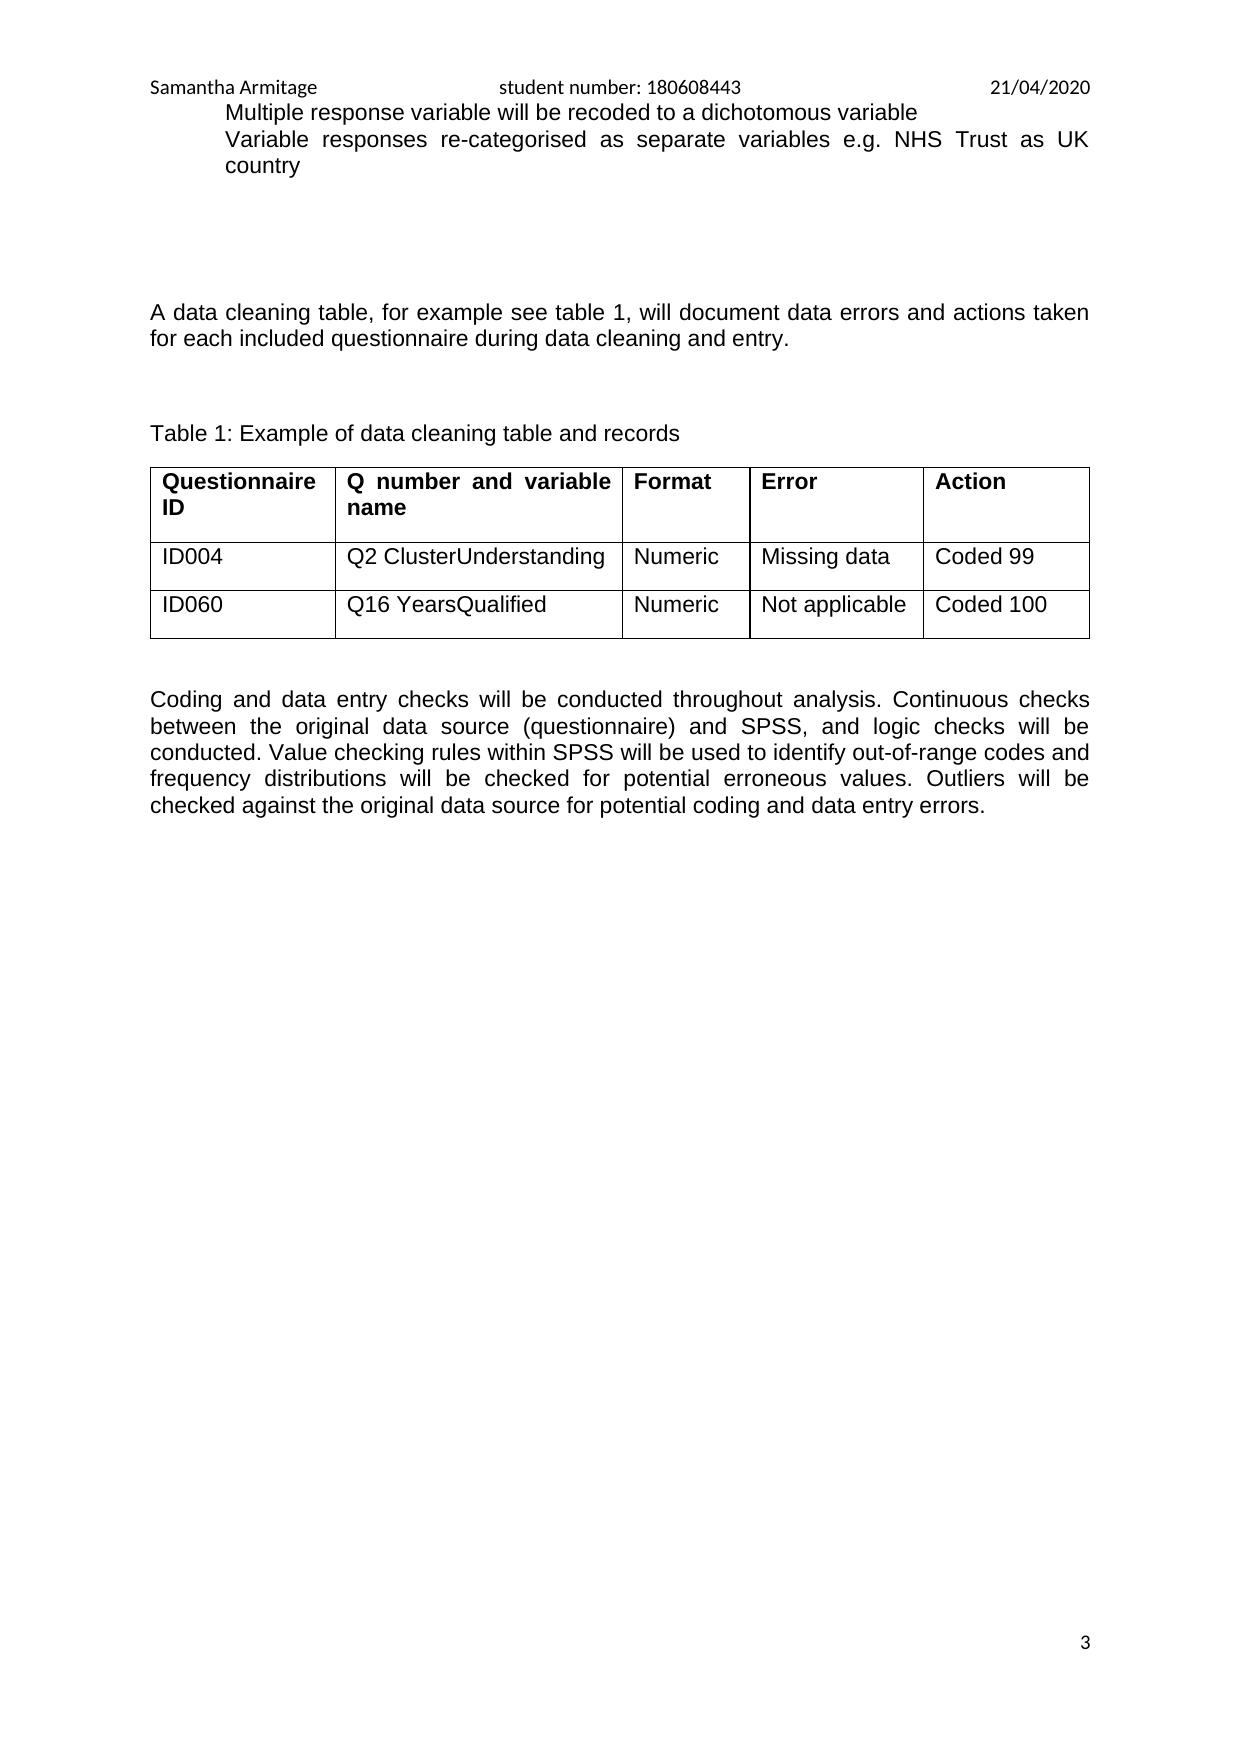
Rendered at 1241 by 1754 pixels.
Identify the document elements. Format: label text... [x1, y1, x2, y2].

table_cell Q16 YearsQualified [336, 591, 622, 638]
list Variable responses re-categorised as separate variables e.g. NHS Trust as UK country [225, 126, 1090, 178]
table_header Action [924, 468, 1089, 542]
table_header Error [751, 468, 923, 542]
table_cell Q2 ClusterUnderstanding [336, 543, 622, 590]
list Multiple response variable will be recoded to a dichotomous variable [225, 99, 1090, 126]
table_cell Coded 99 [924, 543, 1089, 590]
table_cell Missing data [751, 543, 923, 590]
table_cell Numeric [623, 543, 749, 590]
table_cell ID060 [151, 591, 335, 638]
text Coding and data entry checks will be conducted throughout analysis. Continuous checks between the original data source (questionnaire) and SPSS, and logic checks will be conducted. Value checking rules within SPSS will be used to identify out-of-range codes and frequency distributions will be checked for potential erroneous values. Outliers will be checked against the original data source for potential coding and data entry errors. [150, 686, 1090, 818]
table_cell Coded 100 [924, 591, 1089, 638]
table_header Questionnaire ID [151, 468, 335, 542]
text A data cleaning table, for example see table 1, will document data errors and actions taken for each included questionnaire during data cleaning and entry. [150, 299, 1090, 352]
table_cell Numeric [623, 591, 749, 638]
table_cell Not applicable [751, 591, 923, 638]
table_header Format [623, 468, 749, 542]
table_cell ID004 [151, 543, 335, 590]
text Table 1: Example of data cleaning table and records [150, 420, 1090, 446]
table_header Q number and variable name [336, 468, 622, 542]
